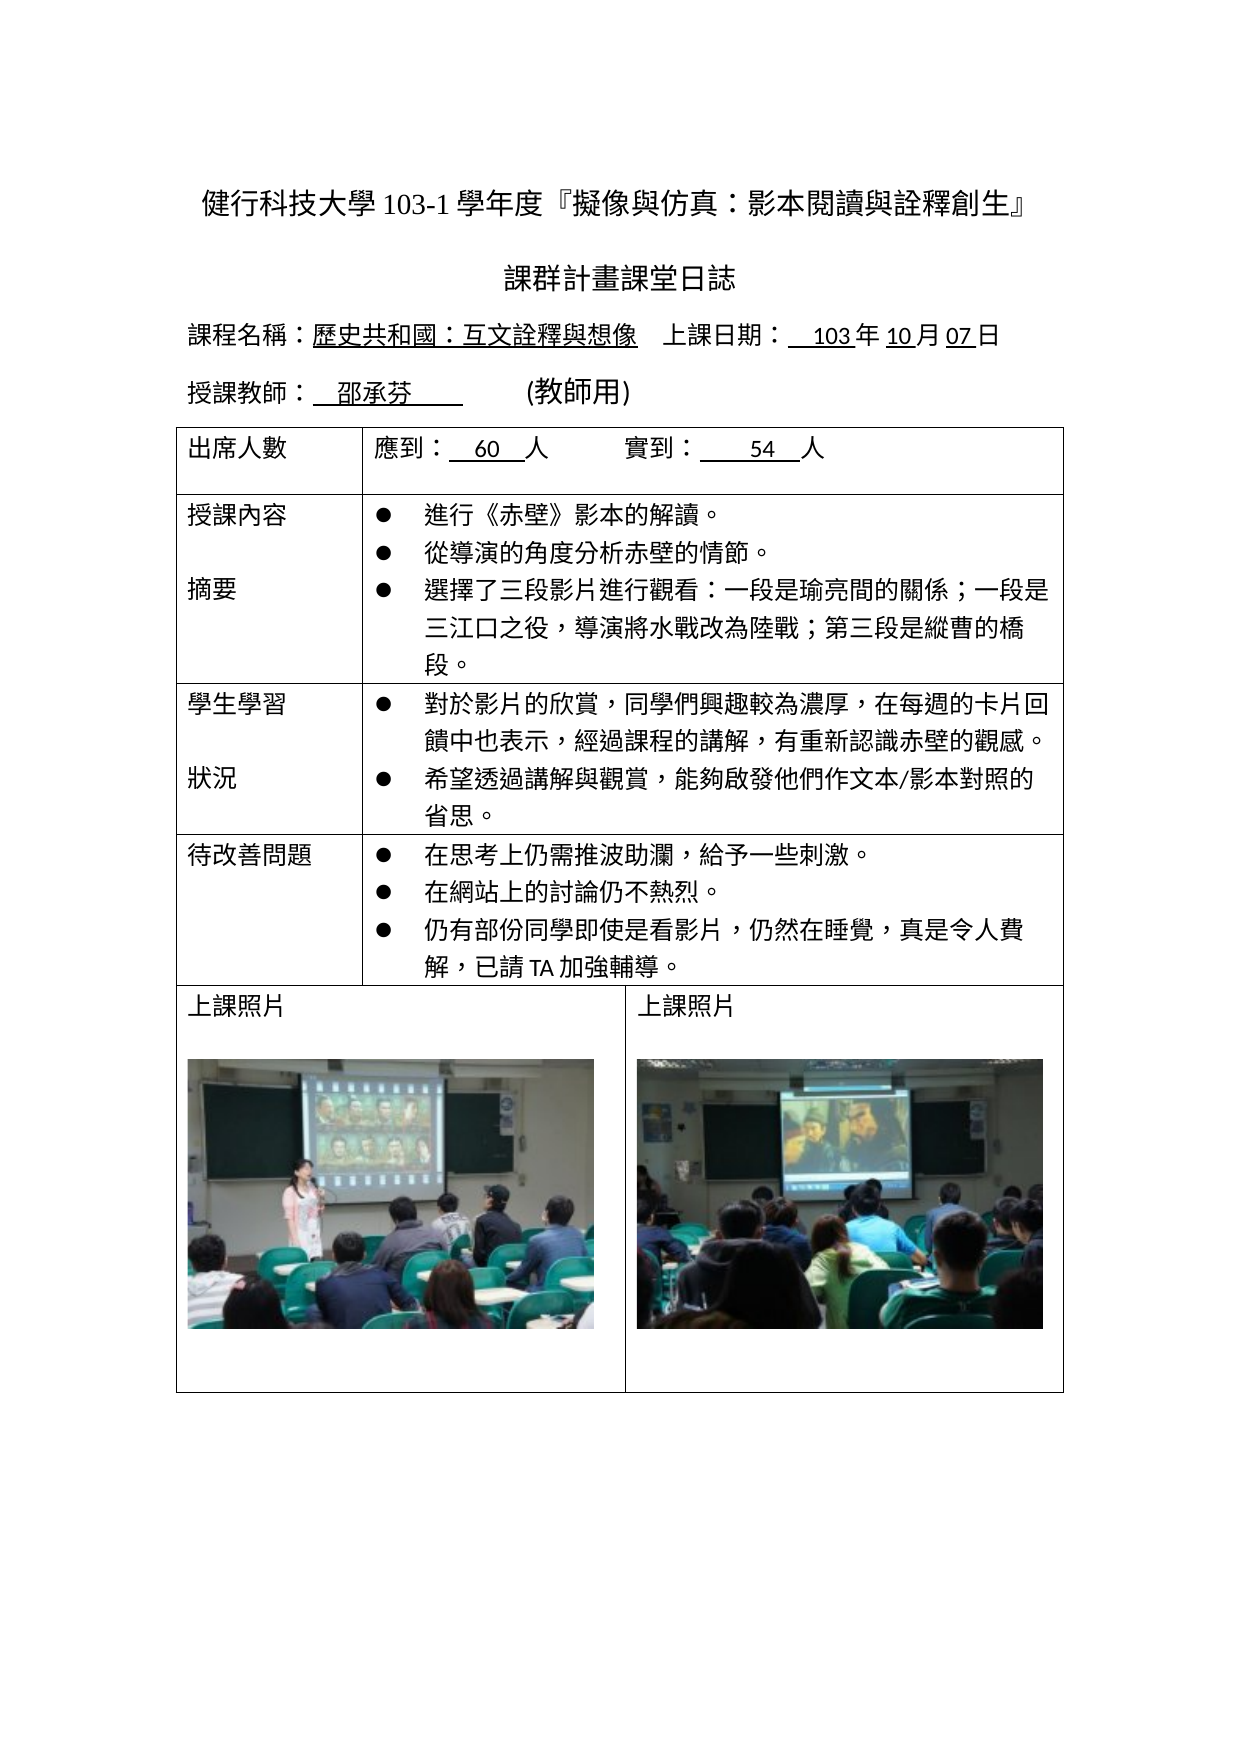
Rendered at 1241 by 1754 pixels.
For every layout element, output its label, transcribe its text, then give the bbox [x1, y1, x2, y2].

text 課群計畫課堂日誌 [187, 239, 1053, 314]
table_header 出席人數 [177, 428, 362, 494]
table_cell 對於影片的欣賞，同學們興趣較為濃厚，在每週的卡片回饋中也表示，經過課程的講解，有重新認識赤壁的觀感。 希望透過講解與觀賞，能夠啟發他們作文本/影本對照的省思。 [363, 684, 1063, 834]
picture [187, 1059, 594, 1329]
table_cell 上課照片 [177, 986, 625, 1392]
text 健行科技大學103-1學年度『擬像與仿真：影本閱讀與詮釋創生』 [187, 164, 1053, 239]
text 課程名稱：歷史共和國：互文詮釋與想像 上課日期： 103年10月07日 [187, 314, 1053, 352]
table_cell 待改善問題 [177, 835, 362, 985]
table_cell 學生學習 狀況 [177, 684, 362, 834]
table_cell 上課照片 [626, 986, 1063, 1392]
table_cell 授課內容 摘要 [177, 495, 362, 683]
table_header 應到： 60 人 實到： 54 人 [363, 428, 1063, 494]
text 授課教師： 邵承芬 (教師用) [187, 352, 1053, 427]
table_cell 在思考上仍需推波助瀾，給予一些刺激。 在網站上的討論仍不熱烈。 仍有部份同學即使是看影片，仍然在睡覺，真是令人費解，已請TA加強輔導。 [363, 835, 1063, 985]
picture [636, 1059, 1043, 1329]
table_cell 進行《赤壁》影本的解讀。 從導演的角度分析赤壁的情節。 選擇了三段影片進行觀看：一段是瑜亮間的關係；一段是三江口之役，導演將水戰改為陸戰；第三段是縱曹的橋段。 [363, 495, 1063, 683]
